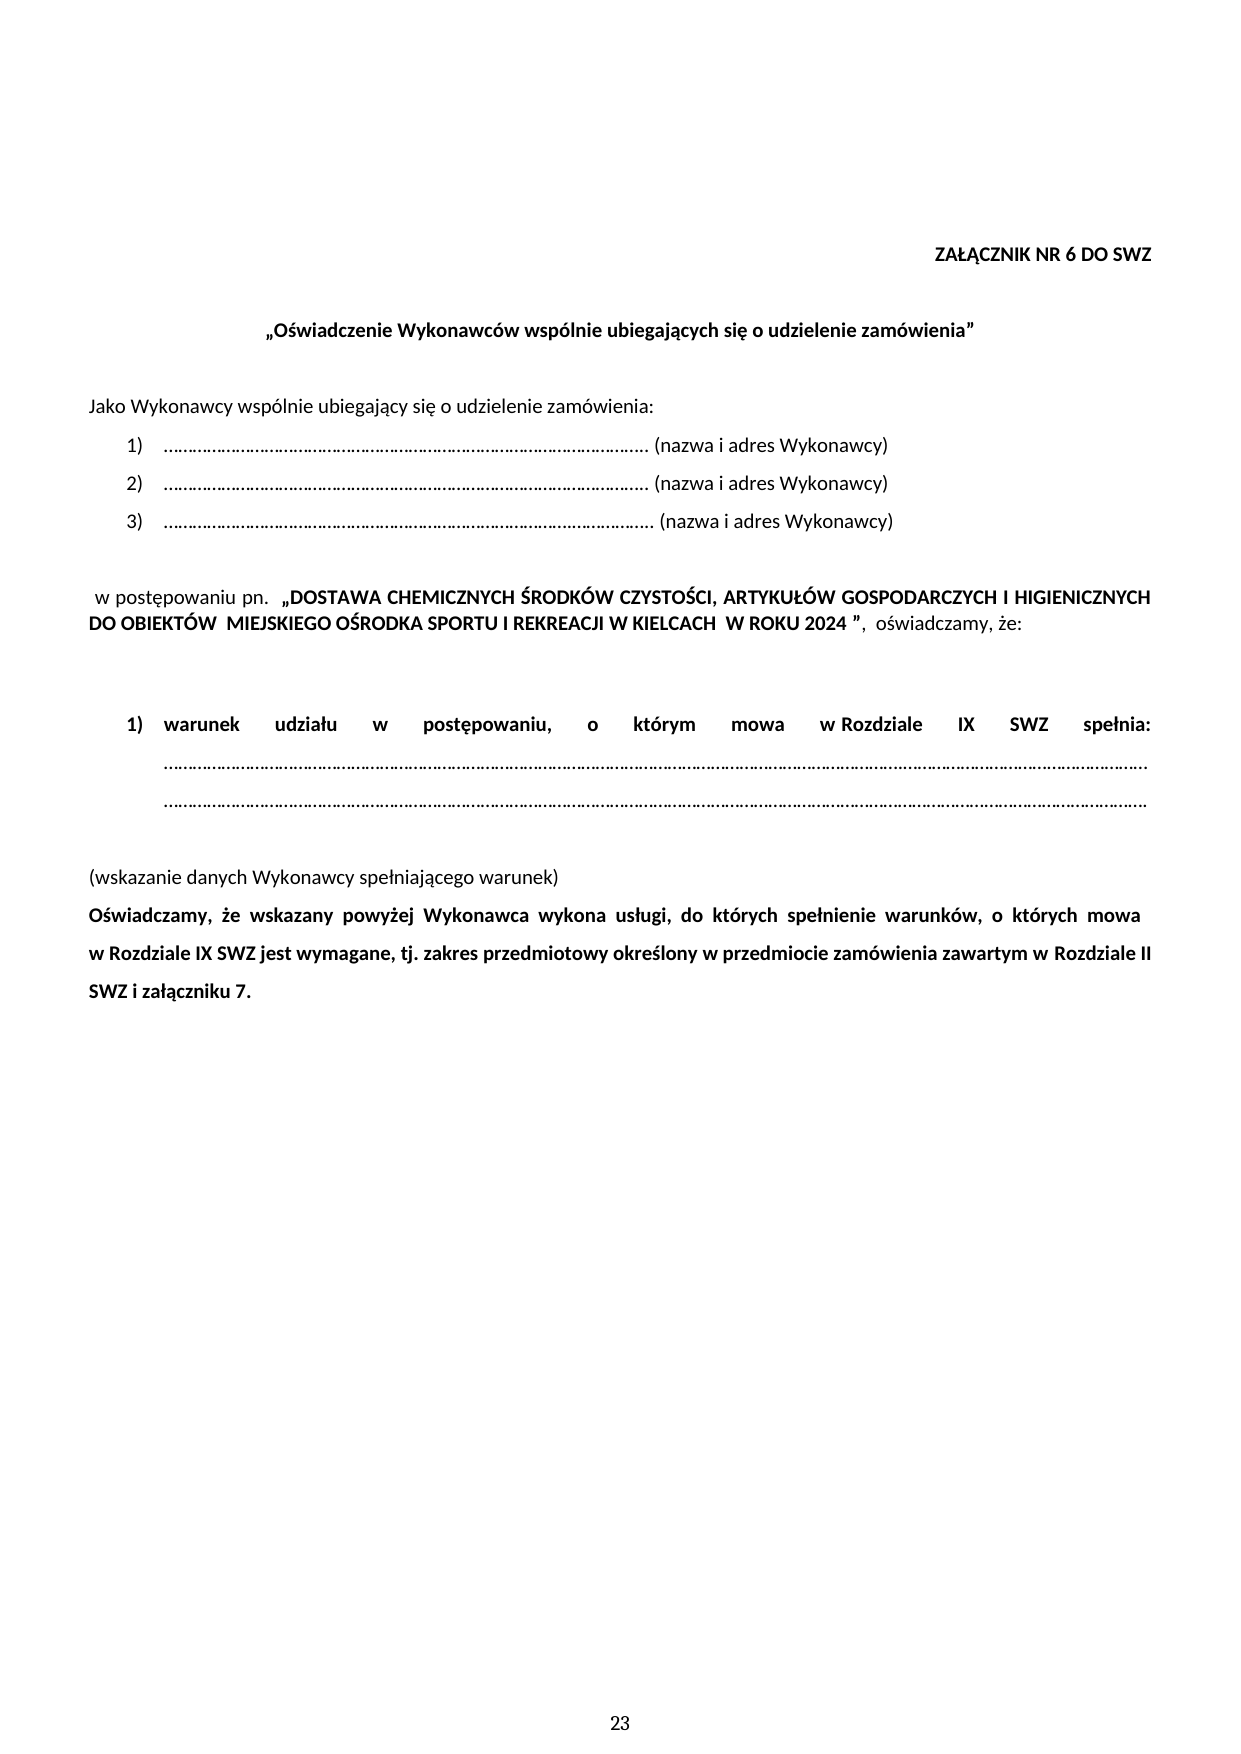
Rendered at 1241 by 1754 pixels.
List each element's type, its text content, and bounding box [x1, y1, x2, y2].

text (wskazanie danych Wykonawcy spełniającego warunek) [89, 864, 1152, 889]
text Jako Wykonawcy wspólnie ubiegający się o udzielenie zamówienia: [89, 394, 1152, 419]
text „Oświadczenie Wykonawców wspólnie ubiegających się o udzielenie zamówienia” [89, 317, 1152, 343]
text ……………………………………………………………………………………………………………………………………………………………………………………. [164, 788, 1152, 813]
list warunek udziału w postępowaniu, o którym mowa w Rozdziale IX SWZ spełnia: ……………………………………………………………………………………………………………………………………….…………………………………………… [126, 711, 1152, 775]
list ……………………………………………………………………………………….. (nazwa i adres Wykonawcy) [126, 470, 1152, 495]
text ZAŁĄCZNIK NR 6 DO SWZ [89, 241, 1152, 267]
list ………………………………………………………………………….…………….. (nazwa i adres Wykonawcy) [126, 508, 1152, 533]
text Oświadczamy, że wskazany powyżej Wykonawca wykona usługi, do których spełnienie warunków, o których mowa w Rozdziale IX SWZ jest wymagane, tj. zakres przedmiotowy określony w przedmiocie zamówienia zawartym w Rozdziale II SWZ i załączniku 7. [89, 902, 1152, 1004]
list ……………………………………………………………………………………….. (nazwa i adres Wykonawcy) [126, 432, 1152, 457]
text w postępowaniu pn. „DOSTAWA CHEMICZNYCH ŚRODKÓW CZYSTOŚCI, ARTYKUŁÓW GOSPODARCZYCH I HIGIENICZNYCH DO OBIEKTÓW MIEJSKIEGO OŚRODKA SPORTU I REKREACJI W KIELCACH W ROKU 2024 ”, oświadczamy, że: [89, 584, 1152, 635]
